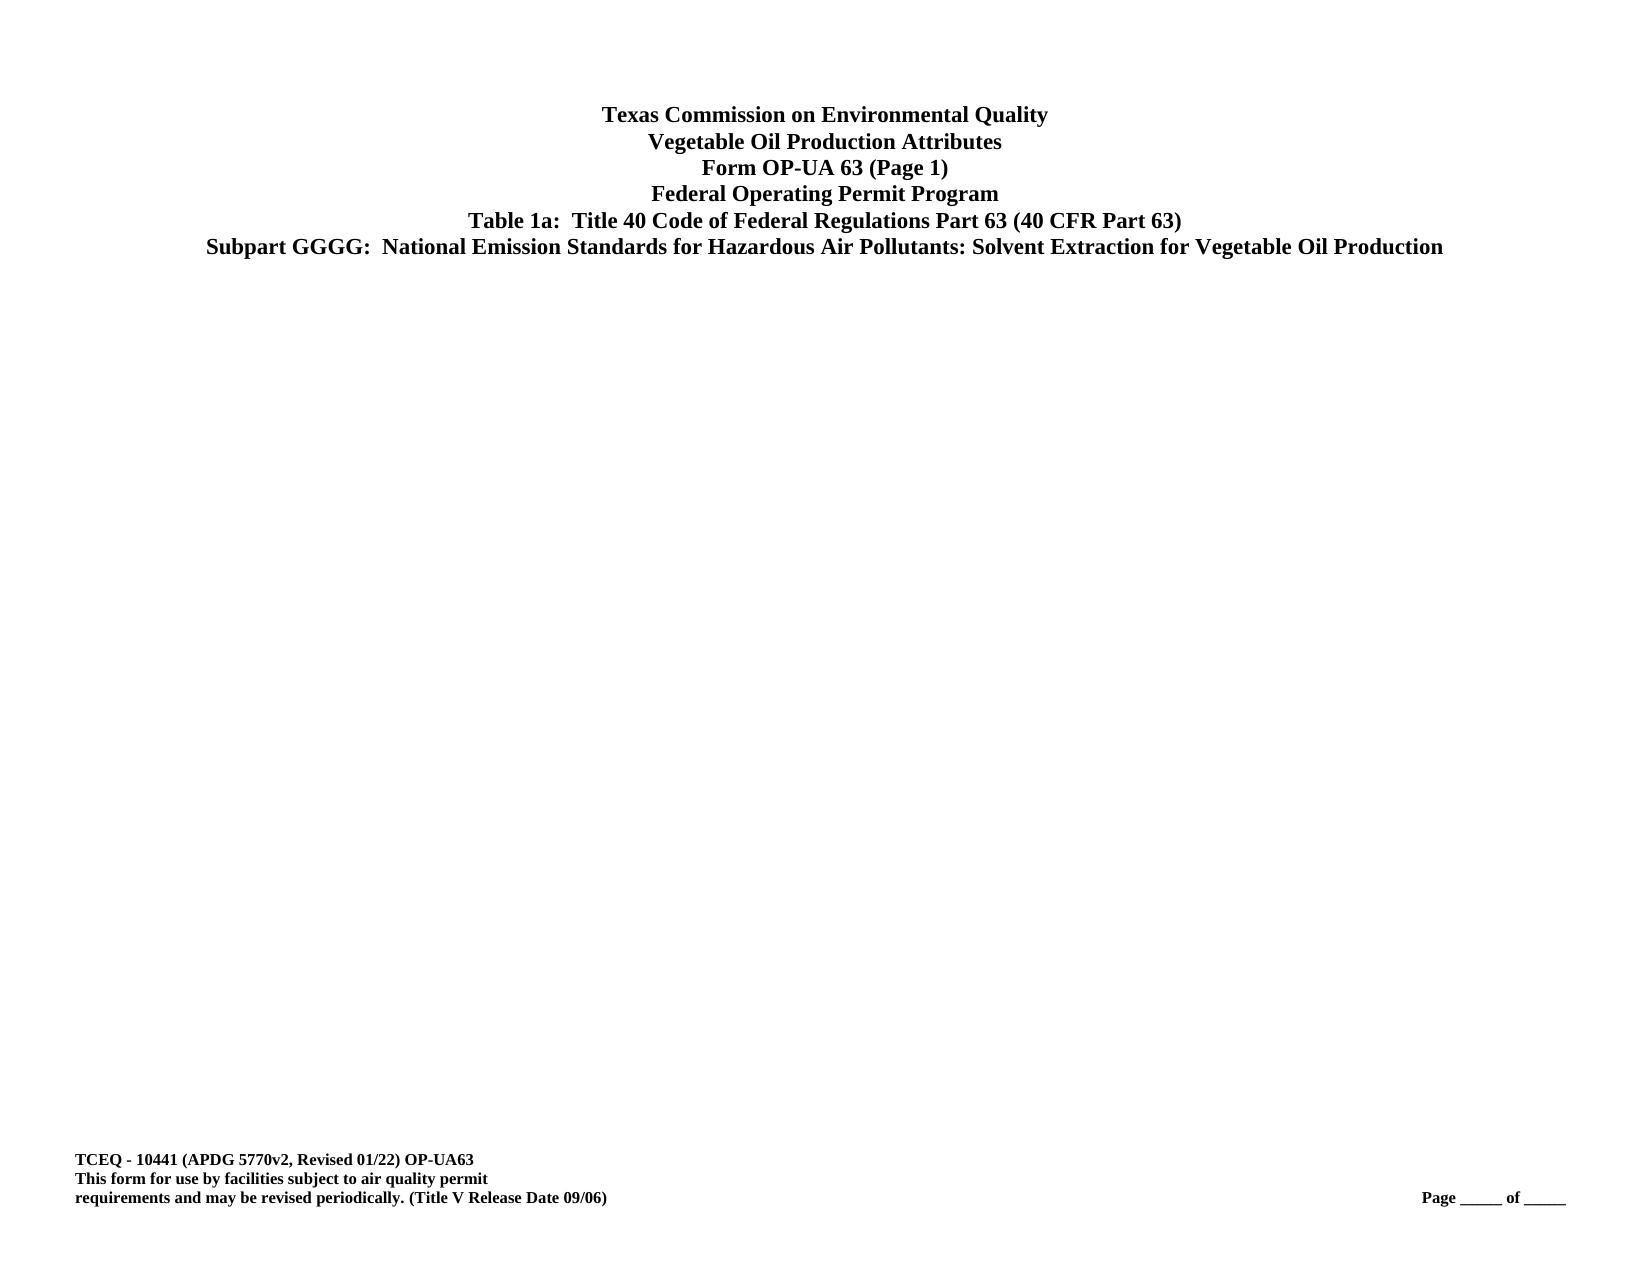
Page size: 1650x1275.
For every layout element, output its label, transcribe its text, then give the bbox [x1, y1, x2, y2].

subtitle Federal Operating Permit Program [75, 180, 1575, 207]
subtitle Table 1a: Title 40 Code of Federal Regulations Part 63 (40 CFR Part 63) [75, 207, 1575, 233]
subtitle Texas Commission on Environmental Quality [75, 101, 1575, 128]
subtitle Form OP-UA 63 (Page 1) [75, 154, 1575, 180]
subtitle Vegetable Oil Production Attributes [75, 128, 1575, 154]
subtitle Subpart GGGG: National Emission Standards for Hazardous Air Pollutants: Solvent Extraction for Vegetable Oil Production [75, 233, 1575, 259]
